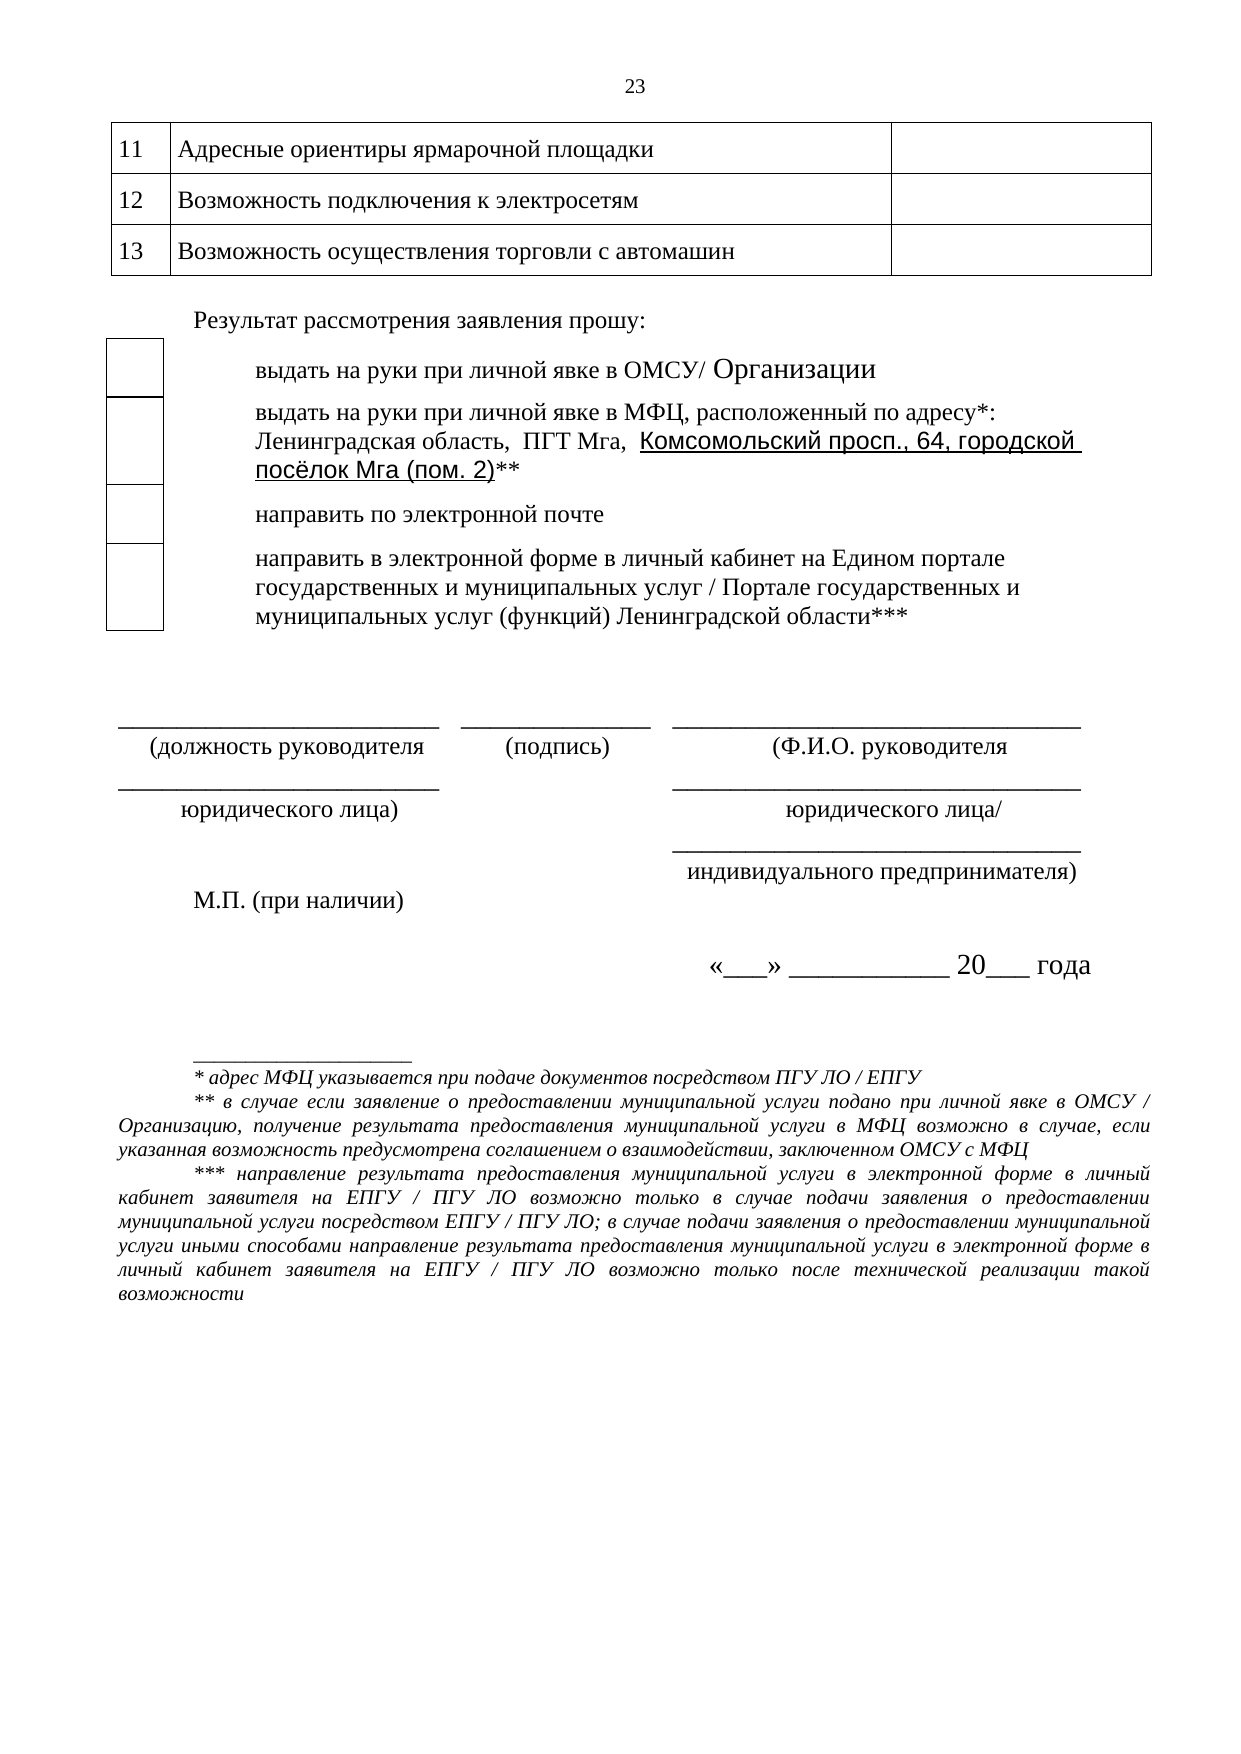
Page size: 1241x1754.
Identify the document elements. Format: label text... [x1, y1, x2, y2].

text ** в случае если заявление о предоставлении муниципальной услуги подано при личной явке в ОМСУ / Организацию, получение результата предоставления муниципальной услуги в МФЦ возможно в случае, если указанная возможность предусмотрена соглашением о взаимодействии, заключенном ОМСУ с МФЦ [118, 1089, 1152, 1161]
text Результат рассмотрения заявления прошу: [118, 305, 1152, 334]
table_cell [107, 398, 163, 484]
table_header [107, 339, 163, 396]
table_cell направить в электронной форме в личный кабинет на Едином портале государственных и муниципальных услуг / Портале государственных и муниципальных услуг (функций) Ленинградской области*** [164, 543, 1137, 630]
table_cell Возможность подключения к электросетям [171, 174, 891, 224]
table_cell Возможность осуществления торговли с автомашин [171, 225, 891, 275]
table_cell [892, 225, 1151, 275]
table_cell 12 [112, 174, 170, 224]
table_cell [107, 544, 163, 630]
table_header выдать на руки при личной явке в ОМСУ/ Организации [164, 338, 1137, 396]
table_cell выдать на руки при личной явке в МФЦ, расположенный по адресу*: Ленинградская область, ПГТ Мга, Комсомольский просп., 64, городской посёлок Мга (пом. 2)** [164, 396, 1137, 484]
table_cell 11 [112, 123, 170, 173]
text ____________________________ [118, 822, 1152, 856]
text «___» ___________ 20___ года [118, 947, 1152, 981]
text индивидуального предпринимателя) [118, 856, 1152, 885]
text *** направление результата предоставления муниципальной услуги в электронной форме в личный кабинет заявителя на ЕПГУ / ПГУ ЛО возможно только в случае подачи заявления о предоставлении муниципальной услуги посредством ЕПГУ / ПГУ ЛО; в случае подачи заявления о предоставлении муниципальной услуги иными способами направление результата предоставления муниципальной услуги в электронной форме в личный кабинет заявителя на ЕПГУ / ПГУ ЛО возможно только после технической реализации такой возможности [118, 1161, 1152, 1305]
text _____________________ [118, 1041, 1152, 1064]
text ______________________ ____________________________ [118, 760, 1152, 794]
text (должность руководителя (подпись) (Ф.И.О. руководителя [118, 731, 1152, 760]
table_cell Адресные ориентиры ярмарочной площадки [171, 123, 891, 173]
table_cell [107, 485, 163, 542]
table_cell 13 [112, 225, 170, 275]
text ______________________ _____________ ____________________________ [118, 698, 1152, 731]
text * адрес МФЦ указывается при подаче документов посредством ПГУ ЛО / ЕПГУ [118, 1064, 1152, 1089]
table_cell направить по электронной почте [164, 484, 1137, 542]
text юридического лица) юридического лица/ [118, 794, 1152, 822]
table_cell [892, 174, 1151, 224]
table_cell [892, 123, 1151, 173]
text М.П. (при наличии) [118, 885, 1152, 913]
